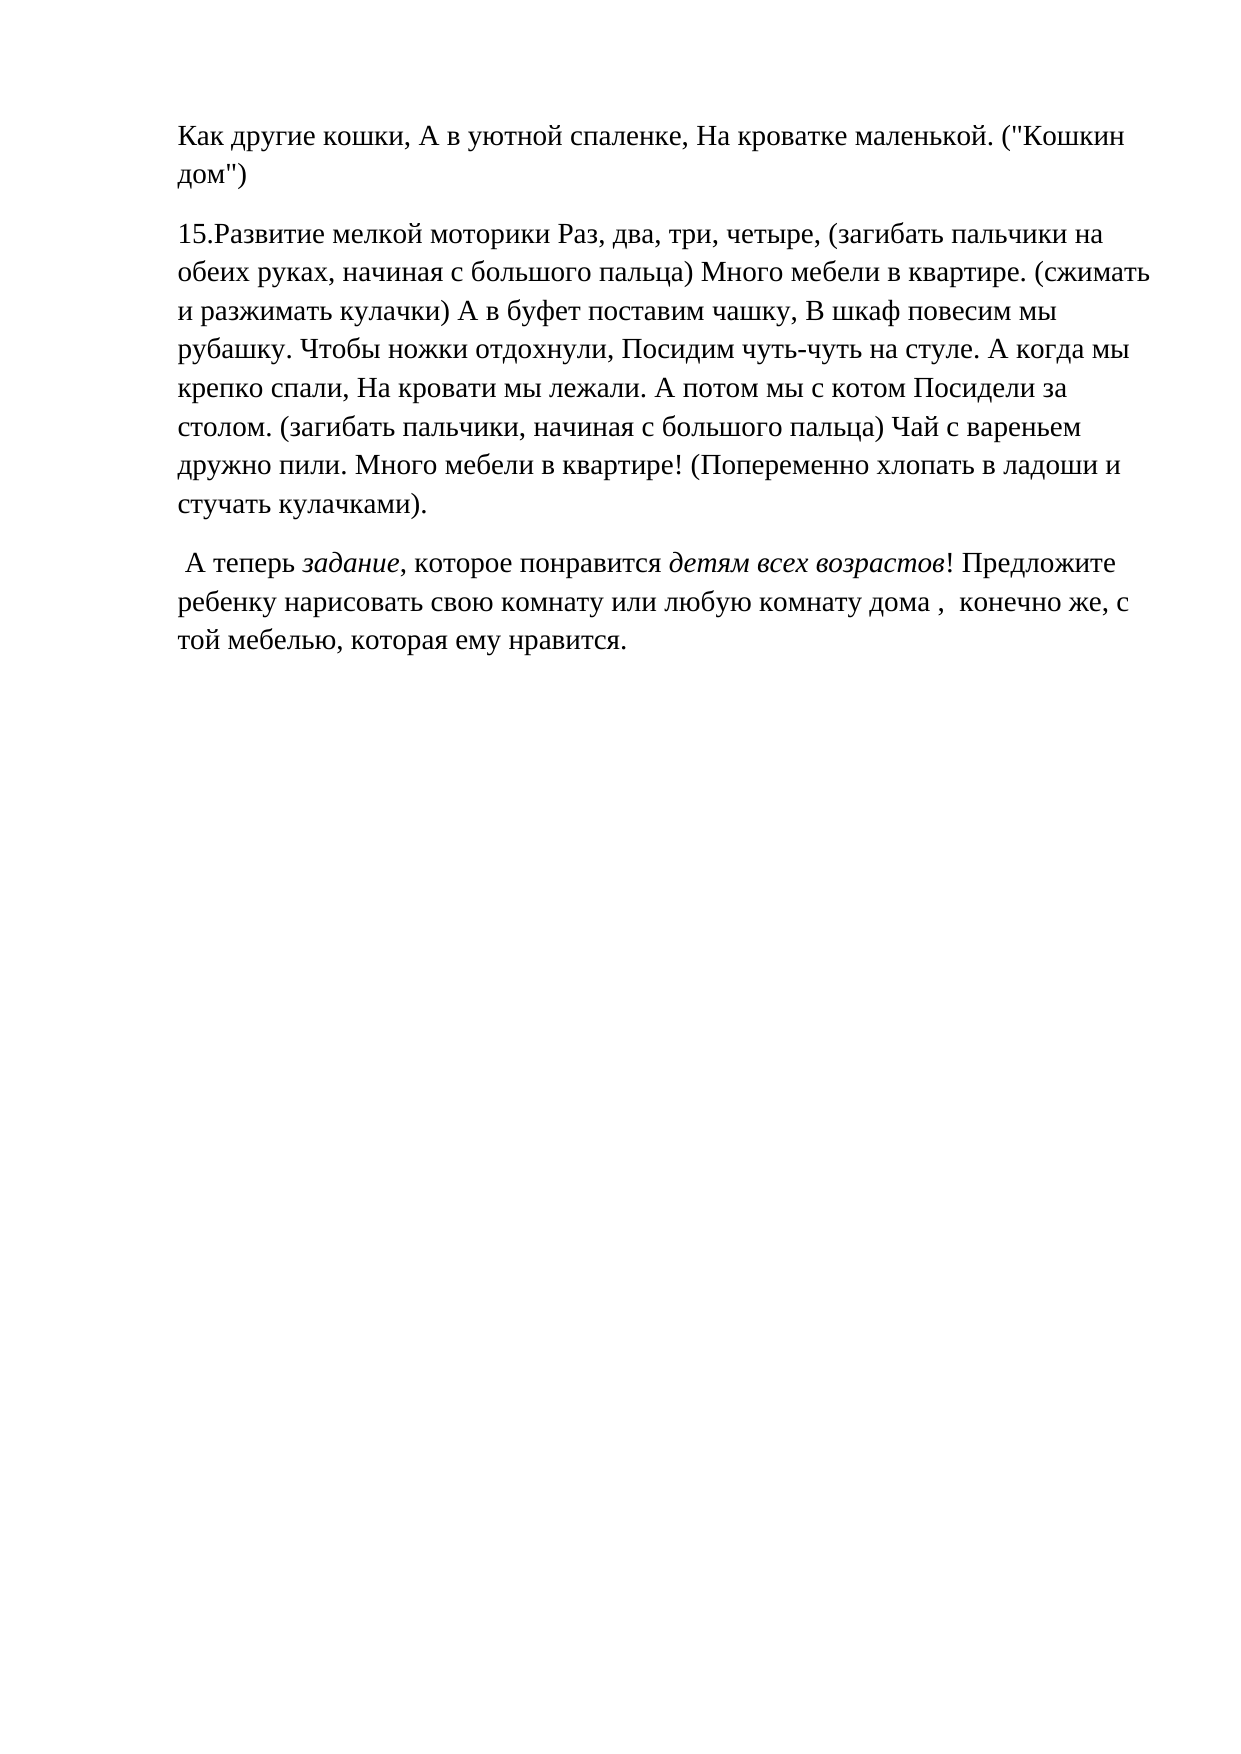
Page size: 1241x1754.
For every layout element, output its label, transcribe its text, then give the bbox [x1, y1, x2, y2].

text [177, 118, 1152, 190]
text А теперь задание, которое понравится детям всех возрастов! Предложите ребенку нарисовать свою комнату или любую комнату дома , конечно же, с той мебелью, которая ему нравится. [177, 545, 1152, 656]
text 15.Развитие мелкой моторики Раз, два, три, четыре, (загибать пальчики на обеих руках, начиная с большого пальца) Много мебели в квартире. (сжимать и разжимать кулачки) А в буфет поставим чашку, В шкаф повесим мы рубашку. Чтобы ножки отдохнули, Посидим чуть-чуть на стуле. А когда мы крепко спали, На кровати мы лежали. А потом мы с котом Посидели за столом. (загибать пальчики, начиная с большого пальца) Чай с вареньем дружно пили. Много мебели в квартире! (Попеременно хлопать в ладоши и стучать кулачками). [177, 216, 1152, 519]
